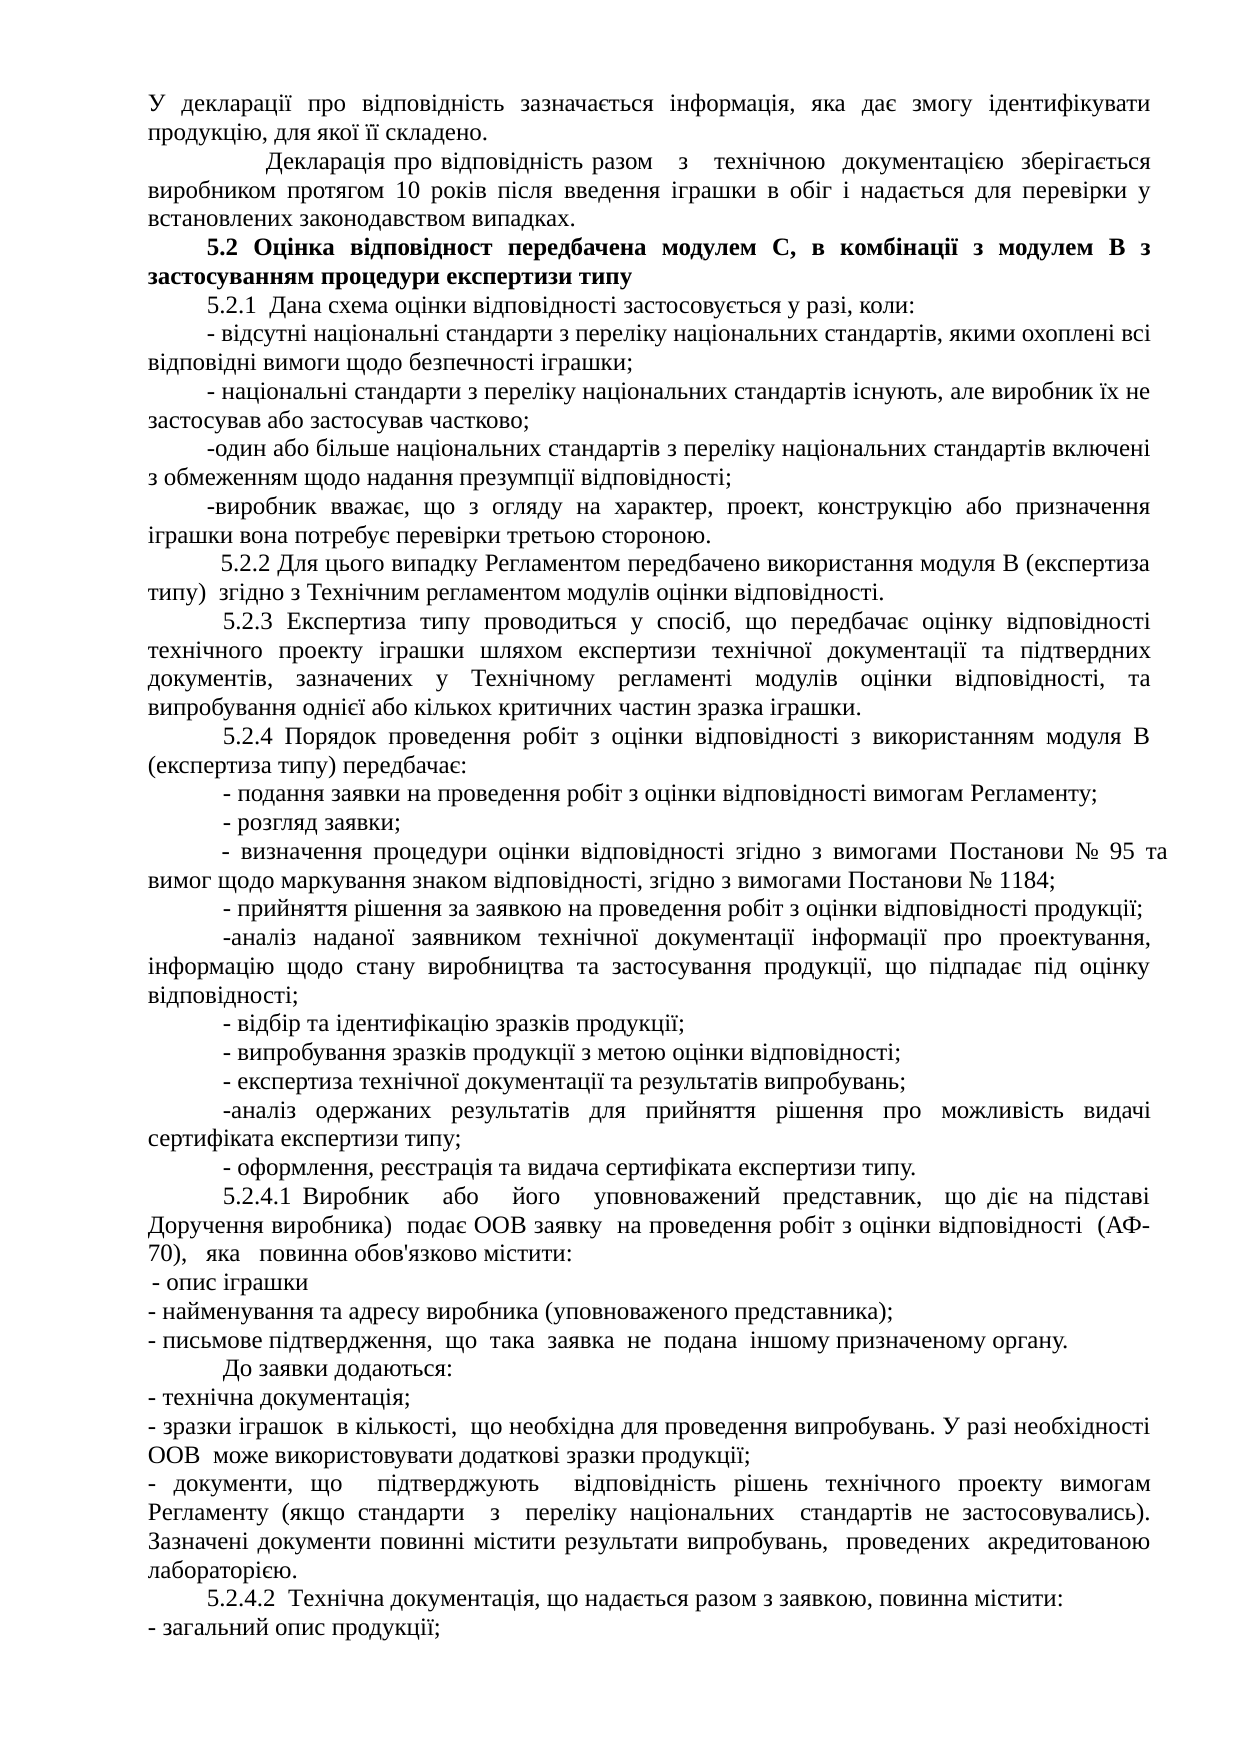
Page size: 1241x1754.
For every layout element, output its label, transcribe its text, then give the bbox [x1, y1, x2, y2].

text -один або більше національних стандартів з переліку національних стандартів включені з обмеженням щодо надання презумпції відповідності; [148, 433, 1152, 491]
text - зразки іграшок в кількості, що необхідна для проведення випробувань. У разі необхідності ООВ може використовувати додаткові зразки продукції; [148, 1411, 1152, 1468]
text 5.2.3 Експертиза типу проводиться у спосіб, що передбачає оцінку відповідності технічного проекту іграшки шляхом експертизи технічної документації та підтвердних документів, зазначених у Технічному регламенті модулів оцінки відповідності, та випробування однієї або кількох критичних частин зразка іграшки. [148, 606, 1152, 721]
text - відбір та ідентифікацію зразків продукції; [148, 1008, 1152, 1037]
text 5.2.4.1 Виробник або його уповноважений представник, що діє на підставі Доручення виробника) подає ООВ заявку на проведення робіт з оцінки відповідності (АФ-70), яка повинна обов'язково містити: [148, 1181, 1152, 1267]
text -аналіз одержаних результатів для прийняття рішення про можливість видачі сертифіката експертизи типу; [148, 1095, 1152, 1152]
text - письмове підтвердження, що така заявка не подана іншому призначеному органу. [148, 1325, 1152, 1353]
text - випробування зразків продукції з метою оцінки відповідності; [148, 1037, 1152, 1066]
text - документи, що підтверджують відповідність рішень технічного проекту вимогам Регламенту (якщо стандарти з переліку національних стандартів не застосовувались). Зазначені документи повинні містити результати випробувань, проведених акредитованою лабораторією. [148, 1468, 1152, 1583]
text 5.2.1 Дана схема оцінки відповідності застосовується у разі, коли: [148, 290, 1152, 318]
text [148, 88, 1152, 146]
text - опис іграшки [133, 1267, 1152, 1296]
text -аналіз наданої заявником технічної документації інформації про проектування, інформацію щодо стану виробництва та застосування продукції, що підпадає під оцінку відповідності; [148, 922, 1152, 1008]
text - розгляд заявки; [148, 807, 1152, 836]
text Декларація про відповідність разом з технічною документацією зберігається виробником протягом 10 років після введення іграшки в обіг і надається для перевірки у встановлених законодавством випадках. [148, 146, 1152, 232]
text - подання заявки на проведення робіт з оцінки відповідності вимогам Регламенту; [148, 778, 1152, 807]
text -виробник вважає, що з огляду на характер, проект, конструкцію або призначення іграшки вона потребує перевірки третьою стороною. [148, 491, 1152, 548]
text - визначення процедури оцінки відповідності згідно з вимогами Постанови № 95 та вимог щодо маркування знаком відповідності, згідно з вимогами Постанови № 1184; [148, 836, 1168, 893]
text - оформлення, реєстрація та видача сертифіката експертизи типу. [148, 1152, 1152, 1181]
text 5.2.2 Для цього випадку Регламентом передбачено використання модуля В (експертиза типу) згідно з Технічним регламентом модулів оцінки відповідності. [148, 548, 1152, 606]
text 5.2 Оцінка відповідност передбачена модулем С, в комбінації з модулем В з застосуванням процедури експертизи типу [148, 232, 1152, 290]
text - відсутні національні стандарти з переліку національних стандартів, якими охоплені всі відповідні вимоги щодо безпечності іграшки; [148, 318, 1152, 376]
text - прийняття рішення за заявкою на проведення робіт з оцінки відповідності продукції; [148, 893, 1152, 922]
text 5.2.4.2 Технічна документація, що надається разом з заявкою, повинна містити: [148, 1583, 1152, 1612]
text - національні стандарти з переліку національних стандартів існують, але виробник їх не застосував або застосував частково; [148, 376, 1152, 433]
text - найменування та адресу виробника (уповноваженого представника); [148, 1296, 1152, 1325]
text 5.2.4 Порядок проведення робіт з оцінки відповідності з використанням модуля В (експертиза типу) передбачає: [148, 721, 1152, 778]
text До заявки додаються: [148, 1353, 1152, 1382]
text - експертиза технічної документації та результатів випробувань; [148, 1066, 1152, 1095]
text - технічна документація; [148, 1382, 1152, 1411]
text - загальний опис продукції; [148, 1612, 1152, 1641]
